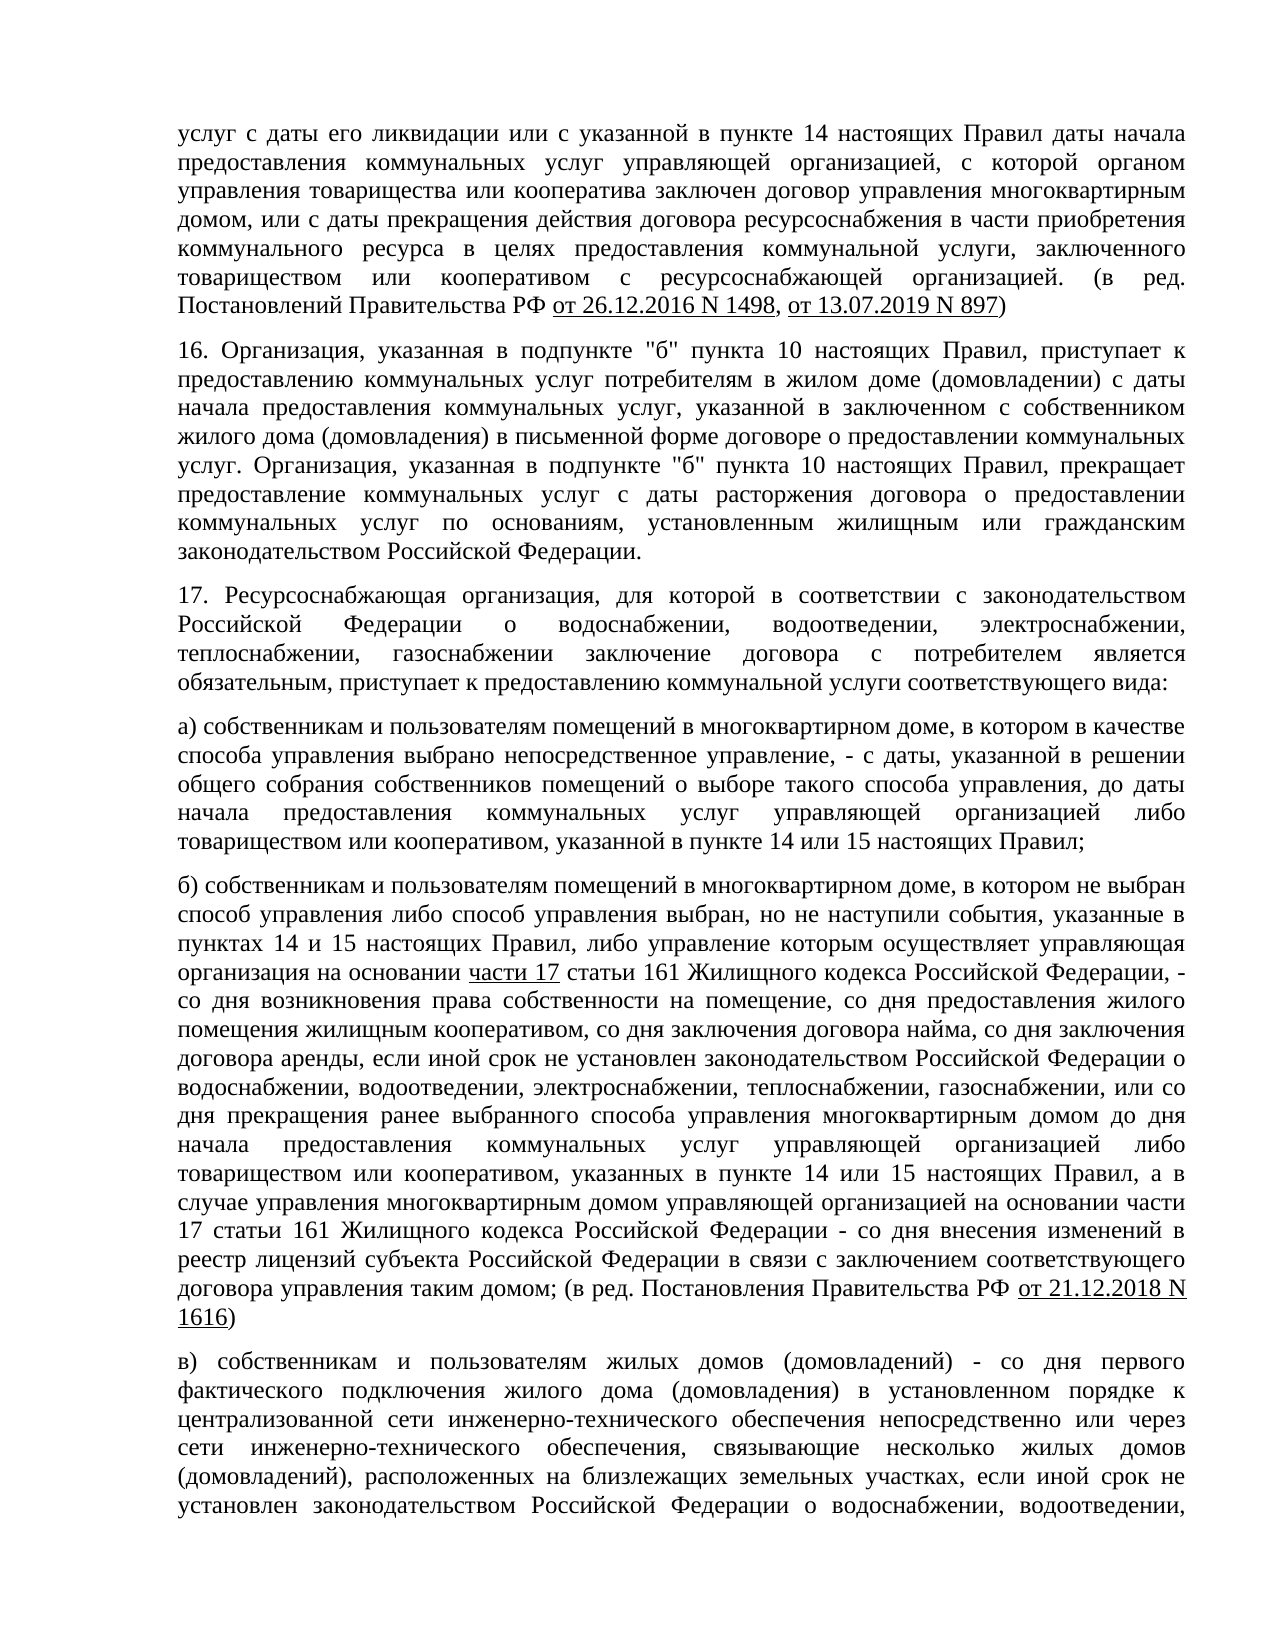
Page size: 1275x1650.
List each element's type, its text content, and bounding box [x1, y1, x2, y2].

text а) собственникам и пользователям помещений в многоквартирном доме, в котором в качестве способа управления выбрано непосредственное управление, - с даты, указанной в решении общего собрания собственников помещений о выборе такого способа управления, до даты начала предоставления коммунальных услуг управляющей организацией либо товариществом или кооперативом, указанной в пункте 14 или 15 настоящих Правил; [177, 711, 1186, 855]
text б) собственникам и пользователям помещений в многоквартирном доме, в котором не выбран способ управления либо способ управления выбран, но не наступили события, указанные в пунктах 14 и 15 настоящих Правил, либо управление которым осуществляет управляющая организация на основании части 17 статьи 161 Жилищного кодекса Российской Федерации, - со дня возникновения права собственности на помещение, со дня предоставления жилого помещения жилищным кооперативом, со дня заключения договора найма, со дня заключения договора аренды, если иной срок не установлен законодательством Российской Федерации о водоснабжении, водоотведении, электроснабжении, теплоснабжении, газоснабжении, или со дня прекращения ранее выбранного способа управления многоквартирным домом до дня начала предоставления коммунальных услуг управляющей организацией либо товариществом или кооперативом, указанных в пункте 14 или 15 настоящих Правил, а в случае управления многоквартирным домом управляющей организацией на основании части 17 статьи 161 Жилищного кодекса Российской Федерации - со дня внесения изменений в реестр лицензий субъекта Российской Федерации в связи с заключением соответствующего договора управления таким домом; (в ред. Постановления Правительства РФ от 21.12.2018 N 1616) [177, 871, 1186, 1331]
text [177, 118, 1186, 319]
text 16. Организация, указанная в подпункте "б" пункта 10 настоящих Правил, приступает к предоставлению коммунальных услуг потребителям в жилом доме (домовладении) с даты начала предоставления коммунальных услуг, указанной в заключенном с собственником жилого дома (домовладения) в письменной форме договоре о предоставлении коммунальных услуг. Организация, указанная в подпункте "б" пункта 10 настоящих Правил, прекращает предоставление коммунальных услуг с даты расторжения договора о предоставлении коммунальных услуг по основаниям, установленным жилищным или гражданским законодательством Российской Федерации. [177, 335, 1186, 565]
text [177, 1346, 1186, 1519]
text 17. Ресурсоснабжающая организация, для которой в соответствии с законодательством Российской Федерации о водоснабжении, водоотведении, электроснабжении, теплоснабжении, газоснабжении заключение договора с потребителем является обязательным, приступает к предоставлению коммунальной услуги соответствующего вида: [177, 581, 1186, 696]
